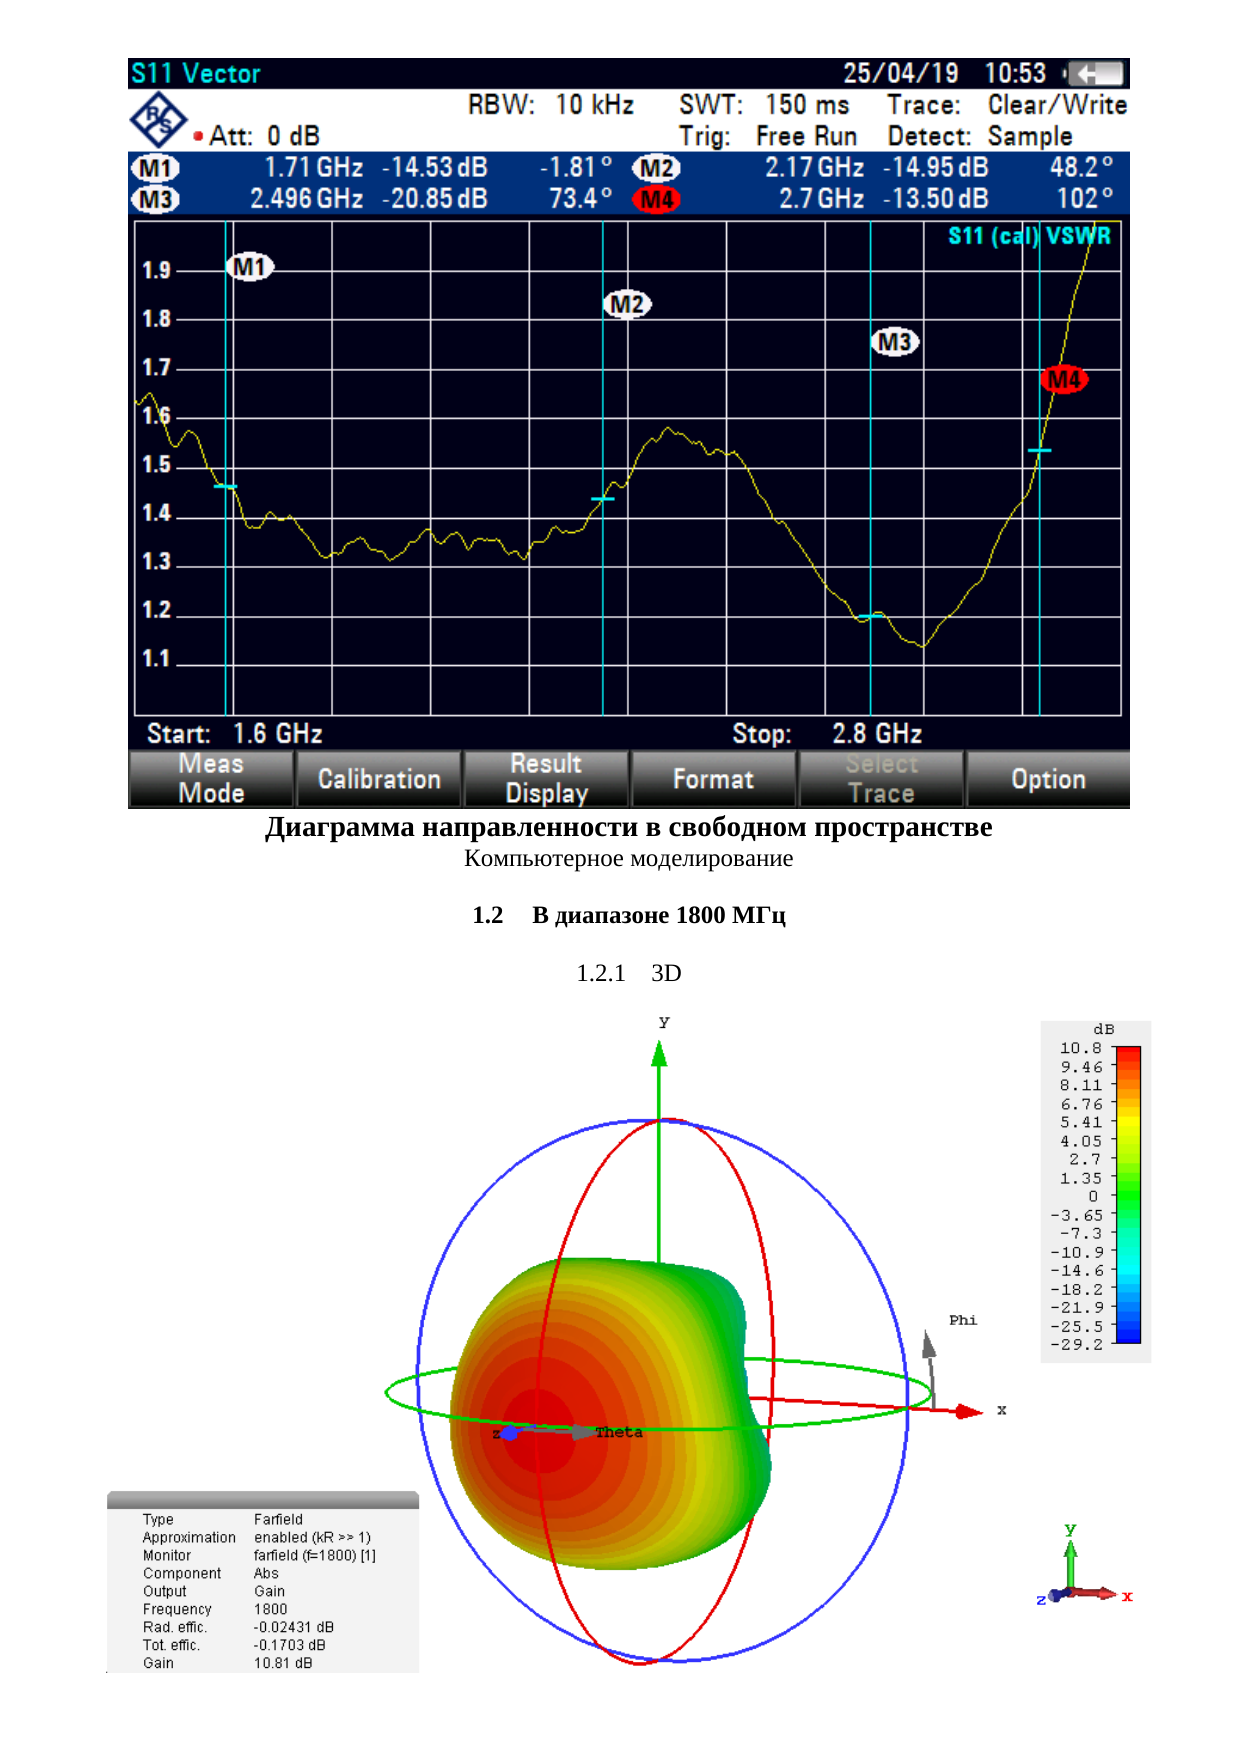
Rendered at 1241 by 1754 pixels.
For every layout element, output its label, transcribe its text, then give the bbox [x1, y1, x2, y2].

text Компьютерное моделирование [106, 843, 1152, 871]
picture [128, 58, 1130, 809]
subtitle В диапазоне 1800 МГц [106, 900, 1152, 929]
picture [106, 1015, 1152, 1673]
subtitle 3D [106, 958, 1152, 986]
